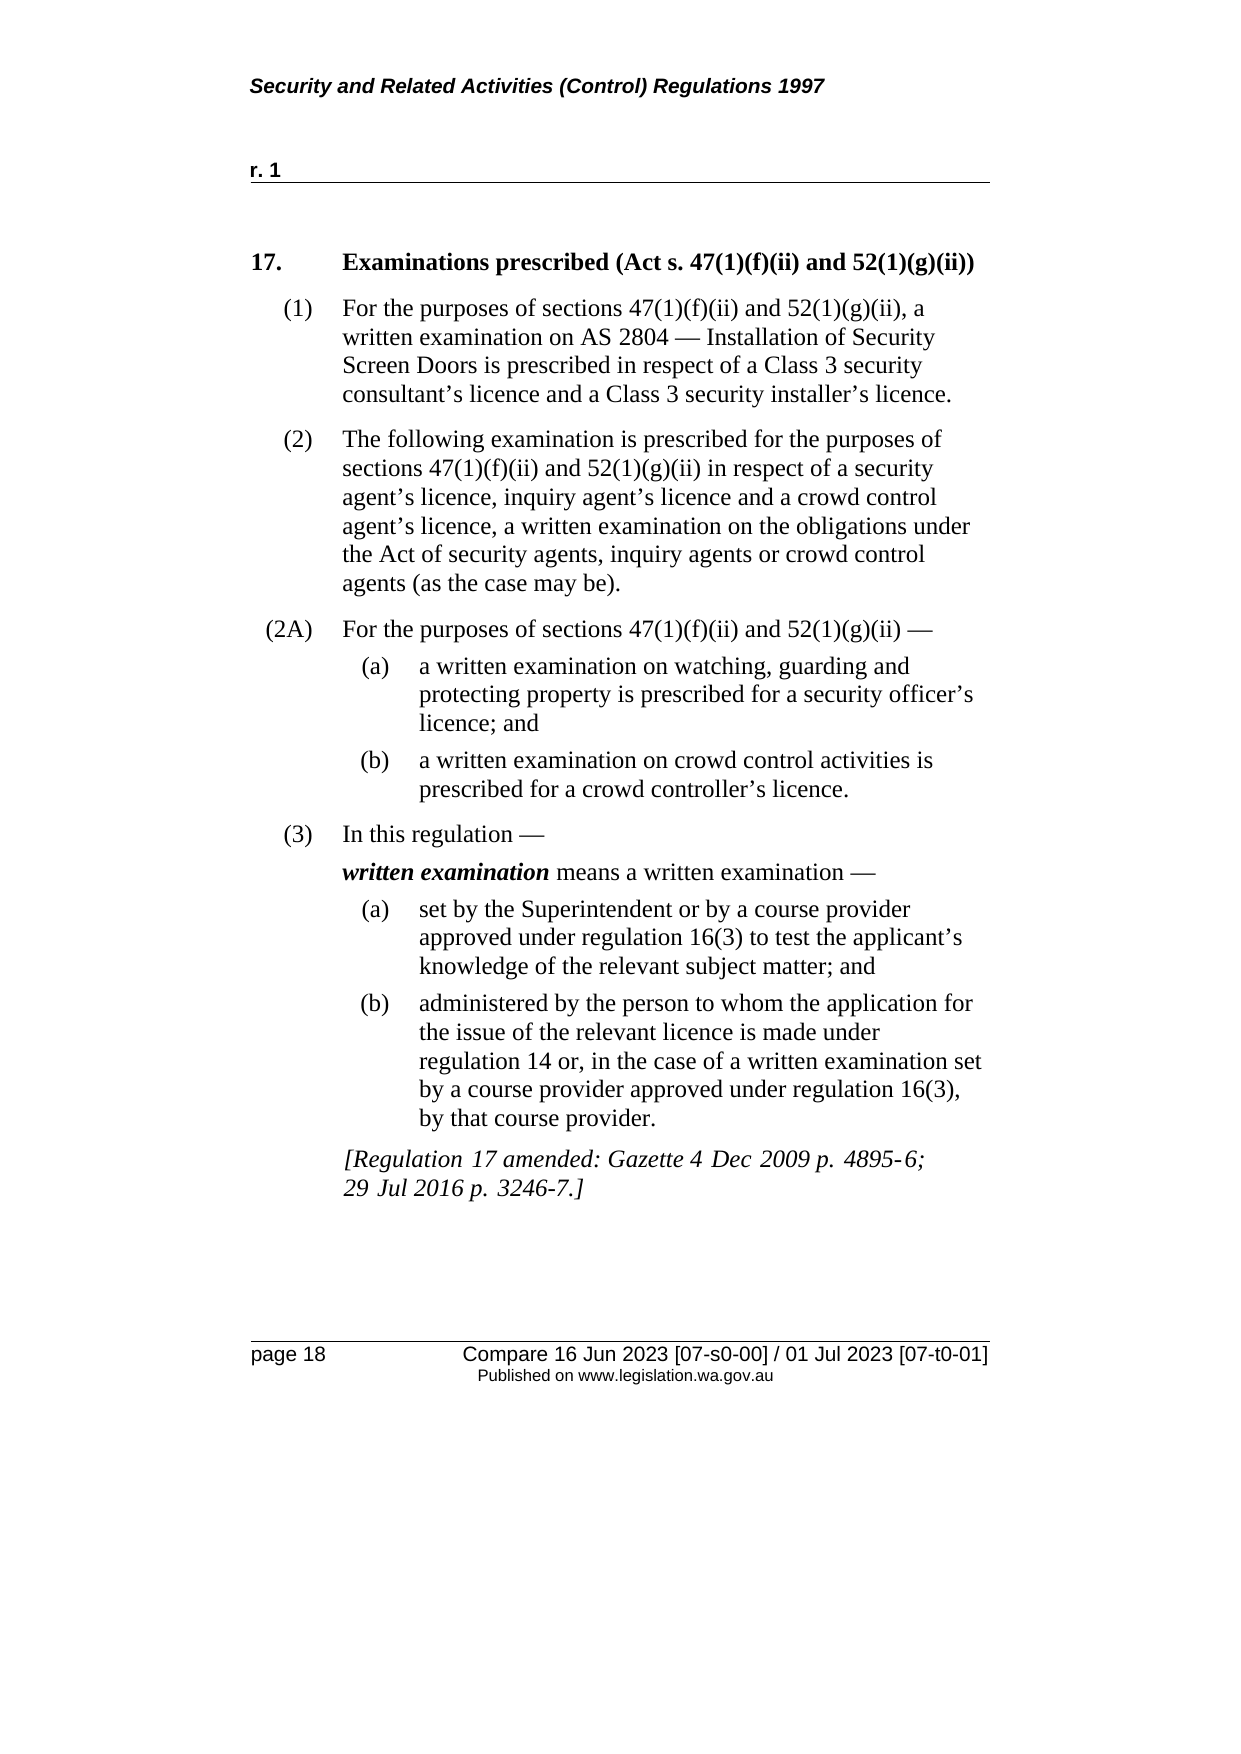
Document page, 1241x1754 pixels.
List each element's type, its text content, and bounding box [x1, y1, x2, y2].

text (2) The following examination is prescribed for the purposes of sections 47(1)(f)(ii) and 52(1)(g)(ii) in respect of a security agent’s licence, inquiry agent’s licence and a crowd control agent’s licence, a written examination on the obligations under the Act of security agents, inquiry agents or crowd control agents (as the case may be). [251, 424, 990, 597]
text (a) set by the Superintendent or by a course provider approved under regulation 16(3) to test the applicant’s knowledge of the relevant subject matter; and [251, 894, 990, 980]
text (2A) For the purposes of sections 47(1)(f)(ii) and 52(1)(g)(ii) — [251, 614, 990, 642]
text (3) In this regulation — [251, 819, 990, 848]
text written examination means a written examination — [251, 857, 990, 885]
text [Regulation 17 amended: Gazette 4 Dec 2009 p. 4895-6; 29 Jul 2016 p. 3246-7.] [251, 1144, 990, 1202]
text (b) a written examination on crowd control activities is prescribed for a crowd controller’s licence. [251, 745, 990, 803]
text (b) administered by the person to whom the application for the issue of the relevant licence is made under regulation 14 or, in the case of a written examination set by a course provider approved under regulation 16(3), by that course provider. [251, 988, 990, 1132]
text (a) a written examination on watching, guarding and protecting property is prescribed for a security officer’s licence; and [251, 651, 990, 737]
subtitle 17. Examinations prescribed (Act s. 47(1)(f)(ii) and 52(1)(g)(ii)) [251, 247, 990, 276]
text (1) For the purposes of sections 47(1)(f)(ii) and 52(1)(g)(ii), a written examination on AS 2804 — Installation of Security Screen Doors is prescribed in respect of a Class 3 security consultant’s licence and a Class 3 security installer’s licence. [251, 293, 990, 408]
